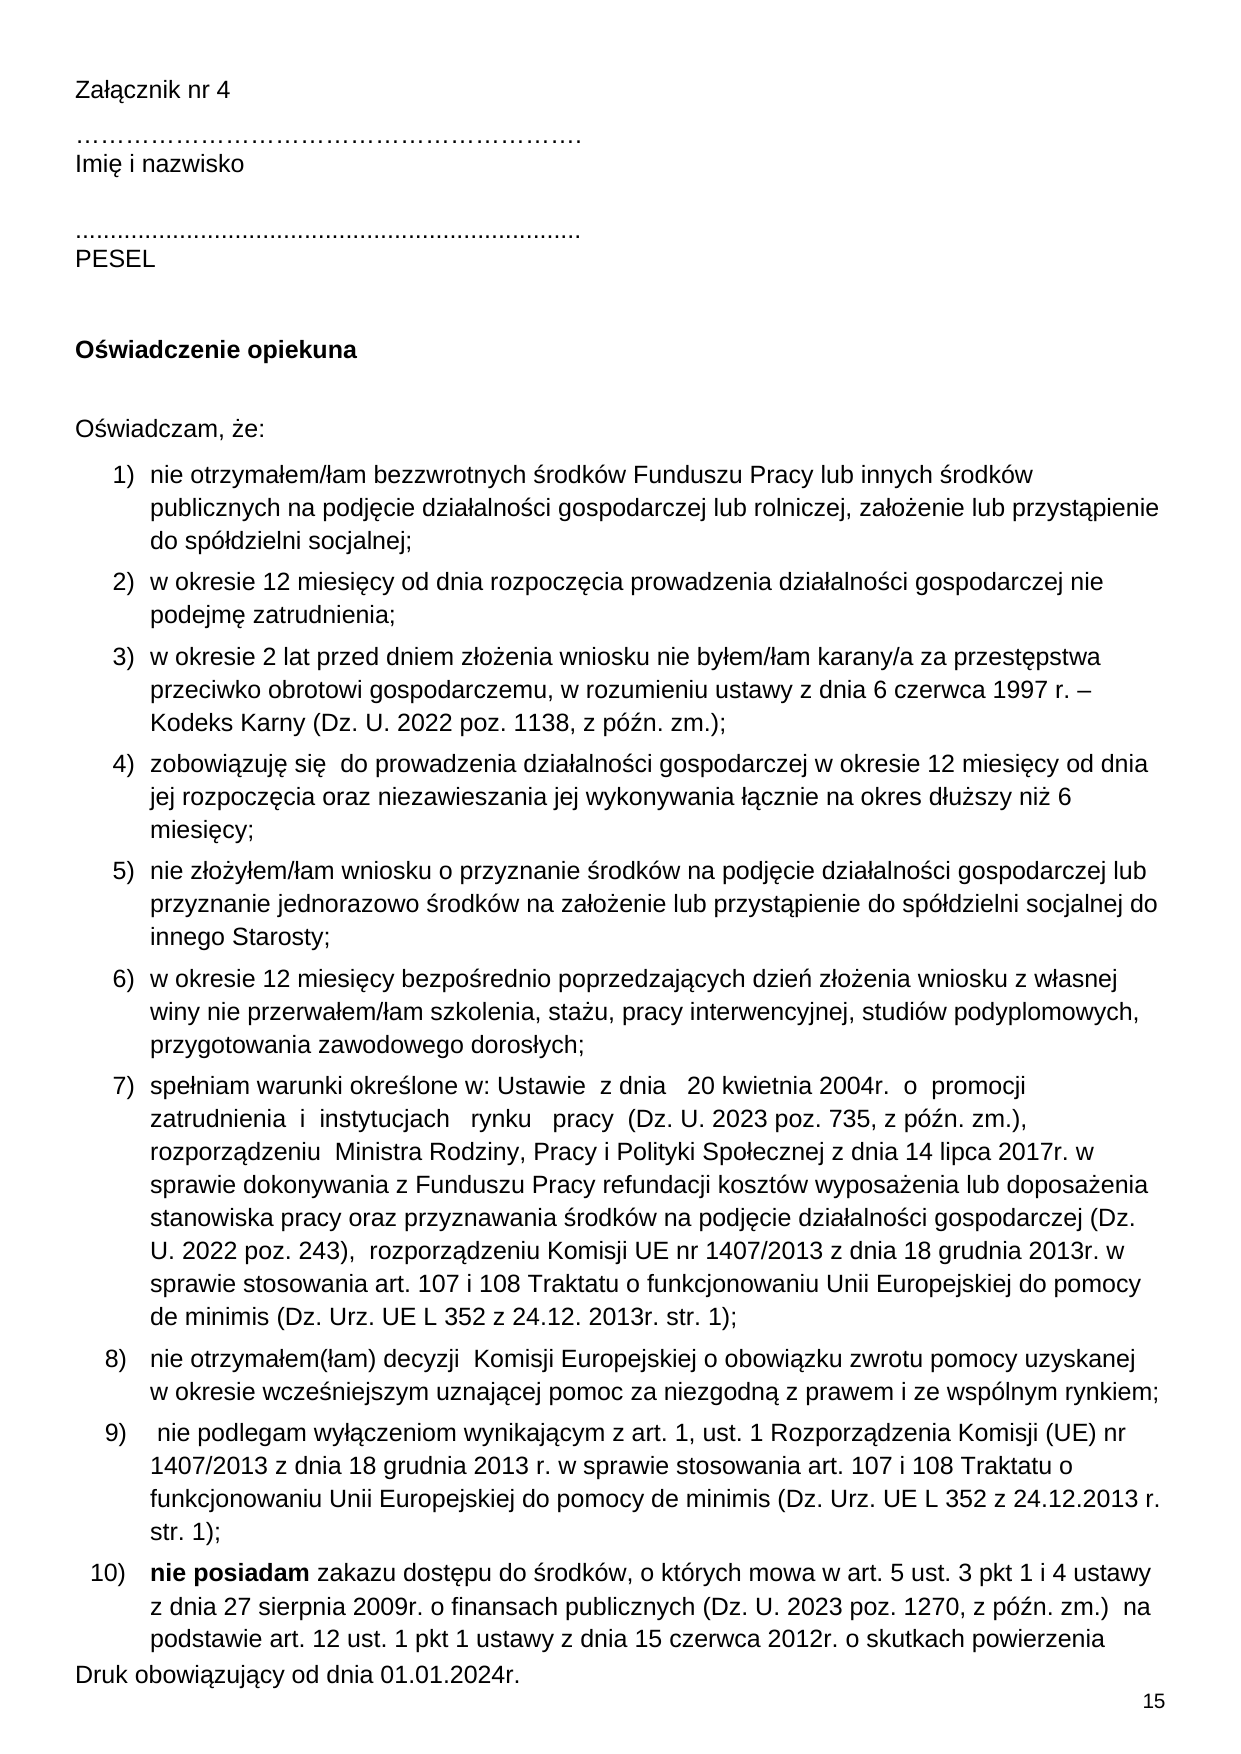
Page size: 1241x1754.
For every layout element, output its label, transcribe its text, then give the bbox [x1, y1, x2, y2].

text Imię i nazwisko [75, 149, 1165, 178]
list w okresie 12 miesięcy od dnia rozpoczęcia prowadzenia działalności gospodarczej nie podejmę zatrudnienia; [112, 567, 1165, 629]
text ……………………………………………………. [75, 121, 1165, 149]
list nie złożyłem/łam wniosku o przyznanie środków na podjęcie działalności gospodarczej lub przyznanie jednorazowo środków na założenie lub przystąpienie do spółdzielni socjalnej do innego Starosty; [112, 856, 1165, 951]
text Oświadczam, że: [75, 414, 1165, 443]
list nie otrzymałem(łam) decyzji Komisji Europejskiej o obowiązku zwrotu pomocy uzyskanej w okresie wcześniejszym uznającej pomoc za niezgodną z prawem i ze wspólnym rynkiem; [104, 1344, 1165, 1405]
subtitle Oświadczenie opiekuna [75, 336, 1165, 364]
list w okresie 2 lat przed dniem złożenia wniosku nie byłem/łam karany/a za przestępstwa przeciwko obrotowi gospodarczemu, w rozumieniu ustawy z dnia 6 czerwca 1997 r. – Kodeks Karny (Dz. U. 2022 poz. 1138, z późn. zm.); [112, 642, 1165, 736]
subtitle Załącznik nr 4 [75, 75, 1165, 104]
text PESEL [75, 244, 1165, 273]
list spełniam warunki określone w: Ustawie z dnia 20 kwietnia 2004r. o promocji zatrudnienia i instytucjach rynku pracy (Dz. U. 2023 poz. 735, z późn. zm.), rozporządzeniu Ministra Rodziny, Pracy i Polityki Społecznej z dnia 14 lipca 2017r. w sprawie dokonywania z Funduszu Pracy refundacji kosztów wyposażenia lub doposażenia stanowiska pracy oraz przyznawania środków na podjęcie działalności gospodarczej (Dz. U. 2022 poz. 243), rozporządzeniu Komisji UE nr 1407/2013 z dnia 18 grudnia 2013r. w sprawie stosowania art. 107 i 108 Traktatu o funkcjonowaniu Unii Europejskiej do pomocy de minimis (Dz. Urz. UE L 352 z 24.12. 2013r. str. 1); [112, 1071, 1165, 1331]
list nie podlegam wyłączeniom wynikającym z art. 1, ust. 1 Rozporządzenia Komisji (UE) nr 1407/2013 z dnia 18 grudnia 2013 r. w sprawie stosowania art. 107 i 108 Traktatu o funkcjonowaniu Unii Europejskiej do pomocy de minimis (Dz. Urz. UE L 352 z 24.12.2013 r. str. 1); [104, 1418, 1165, 1546]
text ......................................................................... [75, 216, 1165, 244]
list zobowiązuję się do prowadzenia działalności gospodarczej w okresie 12 miesięcy od dnia jej rozpoczęcia oraz niezawieszania jej wykonywania łącznie na okres dłuższy niż 6 miesięcy; [112, 749, 1165, 844]
list w okresie 12 miesięcy bezpośrednio poprzedzających dzień złożenia wniosku z własnej winy nie przerwałem/łam szkolenia, stażu, pracy interwencyjnej, studiów podyplomowych, przygotowania zawodowego dorosłych; [112, 964, 1165, 1058]
list nie otrzymałem/łam bezzwrotnych środków Funduszu Pracy lub innych środków publicznych na podjęcie działalności gospodarczej lub rolniczej, założenie lub przystąpienie do spółdzielni socjalnej; [112, 460, 1165, 554]
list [90, 1558, 1165, 1653]
